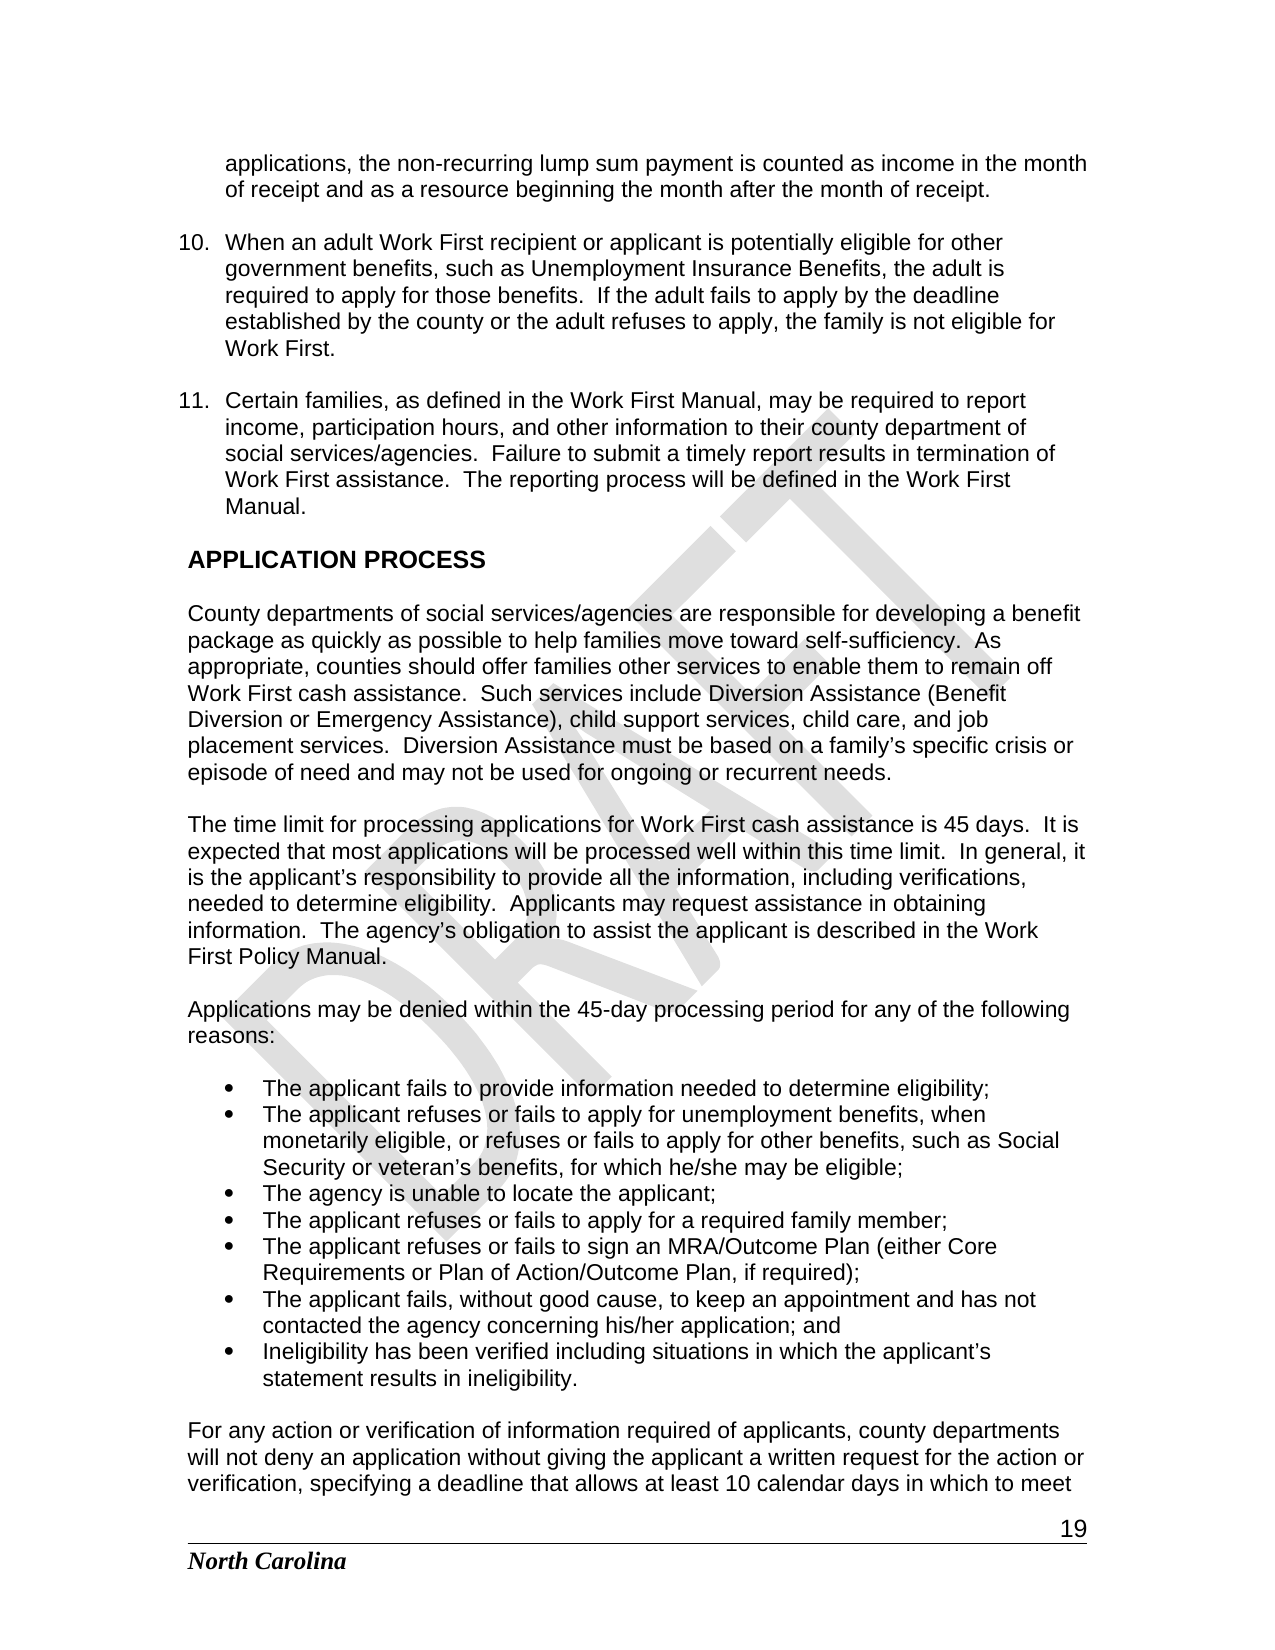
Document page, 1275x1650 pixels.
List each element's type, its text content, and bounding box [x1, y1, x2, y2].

list Certain families, as defined in the Work First Manual, may be required to report income, participation hours, and other information to their county department of social services/agencies. Failure to submit a timely report results in termination of Work First assistance. The reporting process will be defined in the Work First Manual. [178, 387, 1087, 519]
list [187, 150, 1087, 203]
list The applicant refuses or fails to sign an MRA/Outcome Plan (either Core Requirements or Plan of Action/Outcome Plan, if required); [225, 1233, 1087, 1286]
list The applicant fails to provide information needed to determine eligibility; [225, 1075, 1087, 1101]
list When an adult Work First recipient or applicant is potentially eligible for other government benefits, such as Unemployment Insurance Benefits, the adult is required to apply for those benefits. If the adult fails to apply by the deadline established by the county or the adult refuses to apply, the family is not eligible for Work First. [178, 229, 1087, 361]
text APPLICATION PROCESS [187, 545, 1087, 574]
text The time limit for processing applications for Work First cash assistance is 45 days. It is expected that most applications will be processed well within this time limit. In general, it is the applicant’s responsibility to provide all the information, including verifications, needed to determine eligibility. Applicants may request assistance in obtaining information. The agency’s obligation to assist the applicant is described in the Work First Policy Manual. [187, 811, 1087, 969]
list The applicant refuses or fails to apply for a required family member; [225, 1207, 1087, 1233]
list The applicant fails, without good cause, to keep an appointment and has not contacted the agency concerning his/her application; and [225, 1286, 1087, 1338]
list The agency is unable to locate the applicant; [225, 1180, 1087, 1207]
list Ineligibility has been verified including situations in which the applicant’s statement results in ineligibility. [225, 1338, 1087, 1391]
list The applicant refuses or fails to apply for unemployment benefits, when monetarily eligible, or refuses or fails to apply for other benefits, such as Social Security or veteran’s benefits, for which he/she may be eligible; [225, 1101, 1087, 1180]
text Applications may be denied within the 45-day processing period for any of the following reasons: [187, 996, 1087, 1048]
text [187, 1417, 1087, 1496]
text County departments of social services/agencies are responsible for developing a benefit package as quickly as possible to help families move toward self-sufficiency. As appropriate, counties should offer families other services to enable them to remain off Work First cash assistance. Such services include Diversion Assistance (Benefit Diversion or Emergency Assistance), child support services, child care, and job placement services. Diversion Assistance must be based on a family’s specific crisis or episode of need and may not be used for ongoing or recurrent needs. [187, 600, 1087, 785]
